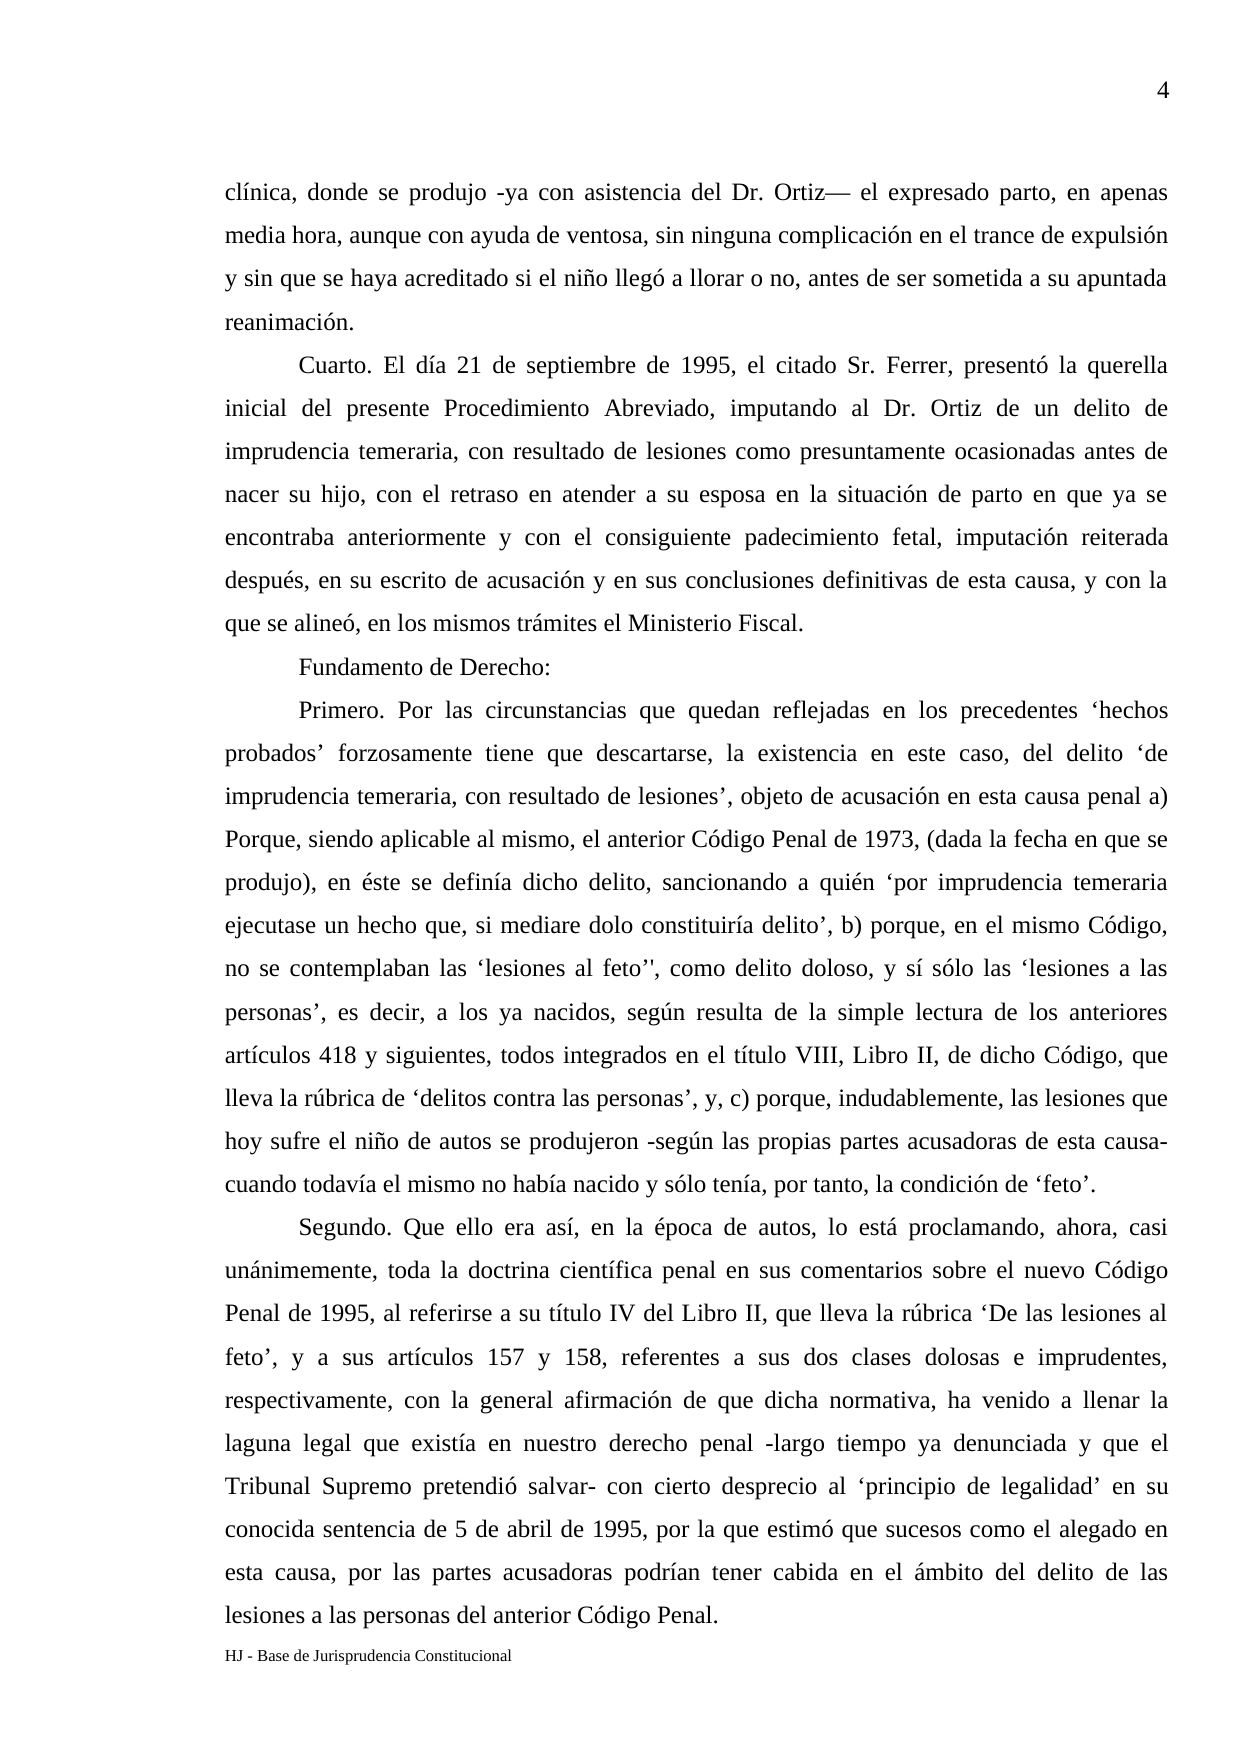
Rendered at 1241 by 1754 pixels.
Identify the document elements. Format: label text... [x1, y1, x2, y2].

text Primero. Por las circunstancias que quedan reflejadas en los precedentes ‘hechos probados’ forzosamente tiene que descartarse, la existencia en este caso, del delito ‘de imprudencia temeraria, con resultado de lesiones’, objeto de acusación en esta causa penal a) Porque, siendo aplicable al mismo, el anterior Código Penal de 1973, (dada la fecha en que se produjo), en éste se definía dicho delito, sancionando a quién ‘por imprudencia temeraria ejecutase un hecho que, si mediare dolo constituiría delito’, b) porque, en el mismo Código, no se contemplaban las ‘lesiones al feto’', como delito doloso, y sí sólo las ‘lesiones a las personas’, es decir, a los ya nacidos, según resulta de la simple lectura de los anteriores artículos 418 y siguientes, todos integrados en el título VIII, Libro II, de dicho Código, que lleva la rúbrica de ‘delitos contra las personas’, y, c) porque, indudablemente, las lesiones que hoy sufre el niño de autos se produjeron -según las propias partes acusadoras de esta causa- cuando todavía el mismo no había nacido y sólo tenía, por tanto, la condición de ‘feto’. [224, 695, 1169, 1198]
text Segundo. Que ello era así, en la época de autos, lo está proclamando, ahora, casi unánimemente, toda la doctrina científica penal en sus comentarios sobre el nuevo Código Penal de 1995, al referirse a su título IV del Libro II, que lleva la rúbrica ‘De las lesiones al feto’, y a sus artículos 157 y 158, referentes a sus dos clases dolosas e imprudentes, respectivamente, con la general afirmación de que dicha normativa, ha venido a llenar la laguna legal que existía en nuestro derecho penal -largo tiempo ya denunciada y que el Tribunal Supremo pretendió salvar- con cierto desprecio al ‘principio de legalidad’ en su conocida sentencia de 5 de abril de 1995, por la que estimó que sucesos como el alegado en esta causa, por las partes acusadoras podrían tener cabida en el ámbito del delito de las lesiones a las personas del anterior Código Penal. [224, 1212, 1169, 1629]
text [224, 177, 1169, 335]
text Cuarto. El día 21 de septiembre de 1995, el citado Sr. Ferrer, presentó la querella inicial del presente Procedimiento Abreviado, imputando al Dr. Ortiz de un delito de imprudencia temeraria, con resultado de lesiones como presuntamente ocasionadas antes de nacer su hijo, con el retraso en atender a su esposa en la situación de parto en que ya se encontraba anteriormente y con el consiguiente padecimiento fetal, imputación reiterada después, en su escrito de acusación y en sus conclusiones definitivas de esta causa, y con la que se alineó, en los mismos trámites el Ministerio Fiscal. [224, 350, 1169, 637]
text Fundamento de Derecho: [224, 652, 1169, 680]
